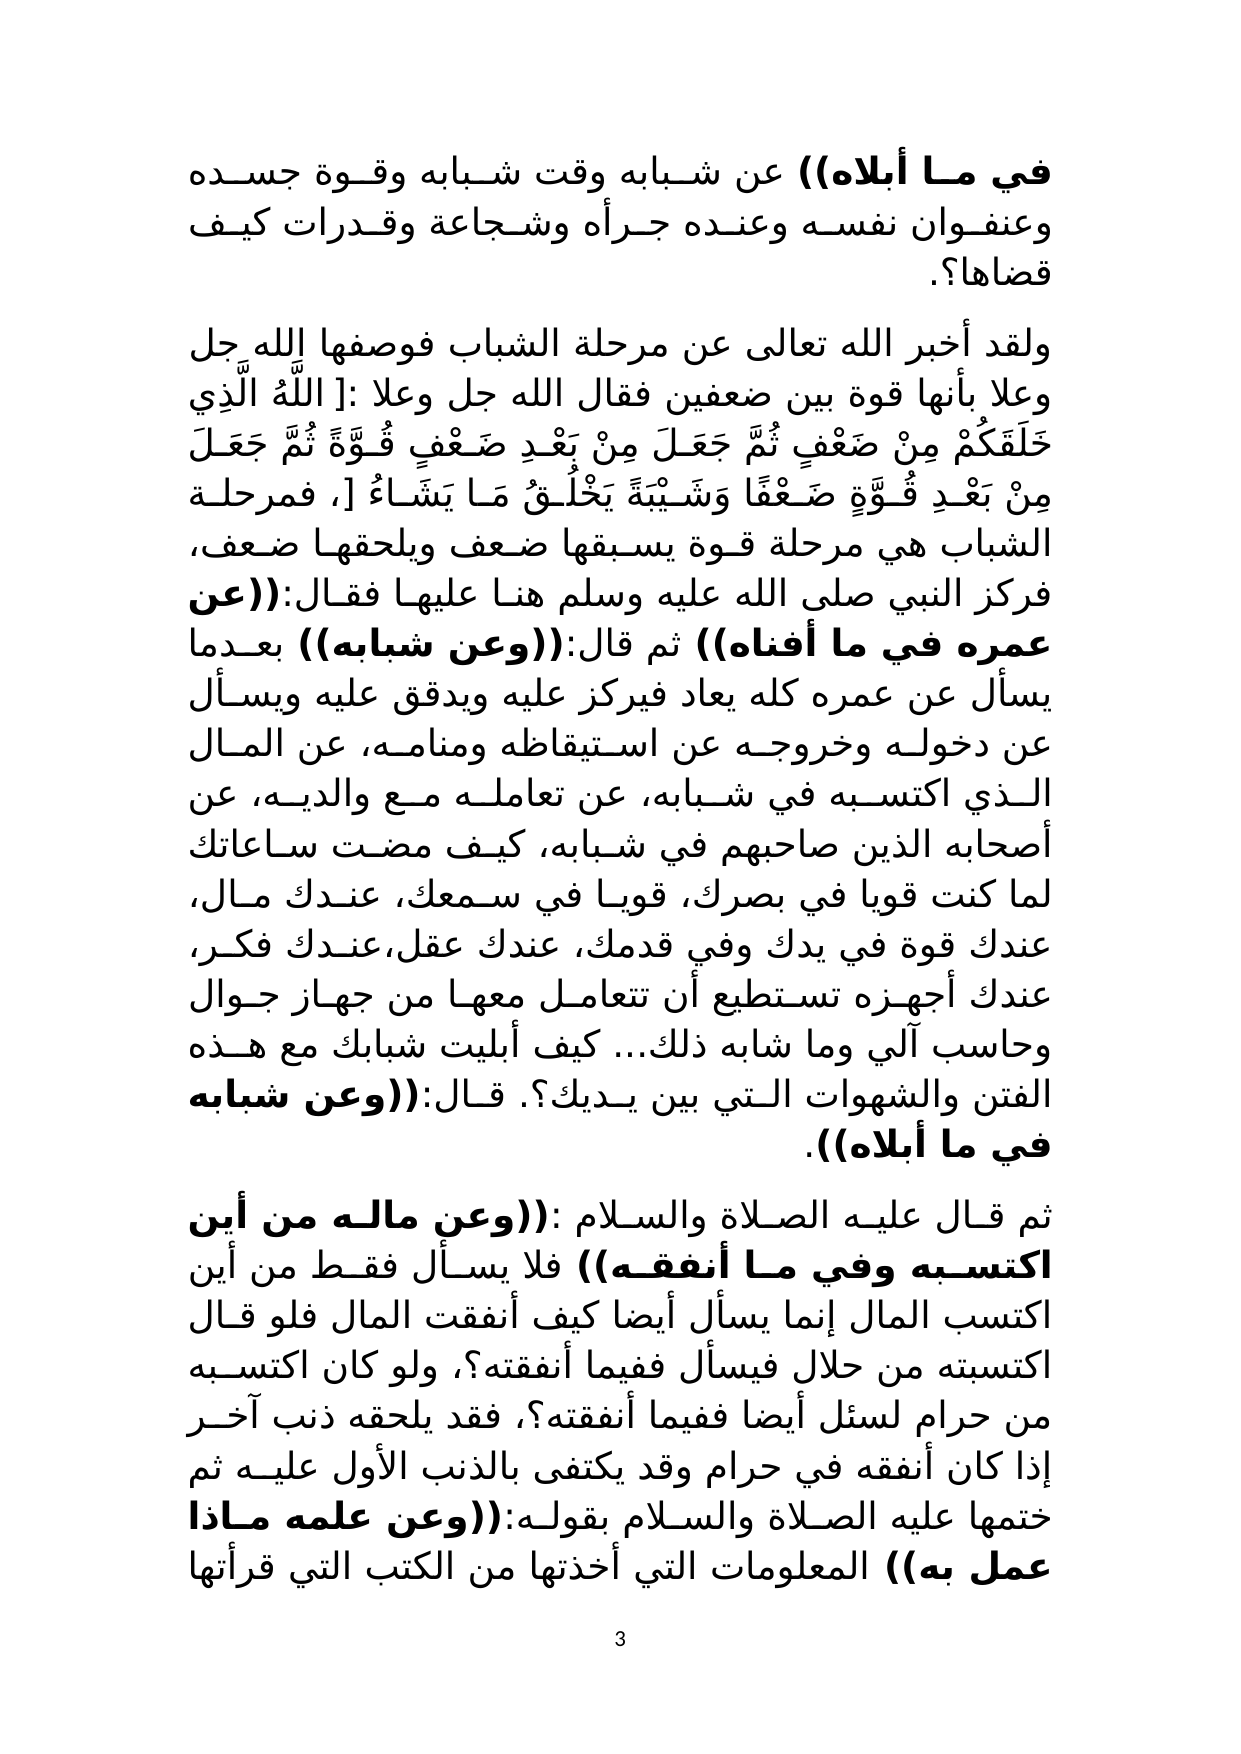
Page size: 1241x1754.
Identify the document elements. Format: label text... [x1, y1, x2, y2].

text ولقد أخبر الله تعالى عن مرحلة الشباب فوصفها الله جل وعلا بأنها قوة بين ضعفين فقال الله جل وعلا :[ اللَّهُ الَّذِي خَلَقَكُمْ مِنْ ضَعْفٍ ثُمَّ جَعَلَ مِنْ بَعْدِ ضَعْفٍ قُوَّةً ثُمَّ جَعَلَ مِنْ بَعْدِ قُوَّةٍ ضَعْفًا وَشَيْبَةً يَخْلُقُ مَا يَشَاءُ [، فمرحلة الشباب هي مرحلة قوة يسبقها ضعف ويلحقها ضعف، فركز النبي صلى الله عليه وسلم هنا عليها فقال:((عن عمره في ما أفناه)) ثم قال:((وعن شبابه)) بعدما يسأل عن عمره كله يعاد فيركز عليه ويدقق عليه ويسأل عن دخوله وخروجه عن استيقاظه ومنامه، عن المال الذي اكتسبه في شبابه، عن تعامله مع والديه، عن أصحابه الذين صاحبهم في شبابه، كيف مضت ساعاتك لما كنت قويا في بصرك، قويا في سمعك، عندك مال، عندك قوة في يدك وفي قدمك، عندك عقل،عندك فكر، عندك أجهزه تستطيع أن تتعامل معها من جهاز جوال وحاسب آلي وما شابه ذلك... كيف أبليت شبابك مع هذه الفتن والشهوات التي بين يديك؟. قال:((وعن شبابه في ما أبلاه)). [187, 321, 1053, 1166]
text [187, 1194, 1053, 1588]
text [187, 150, 1053, 294]
